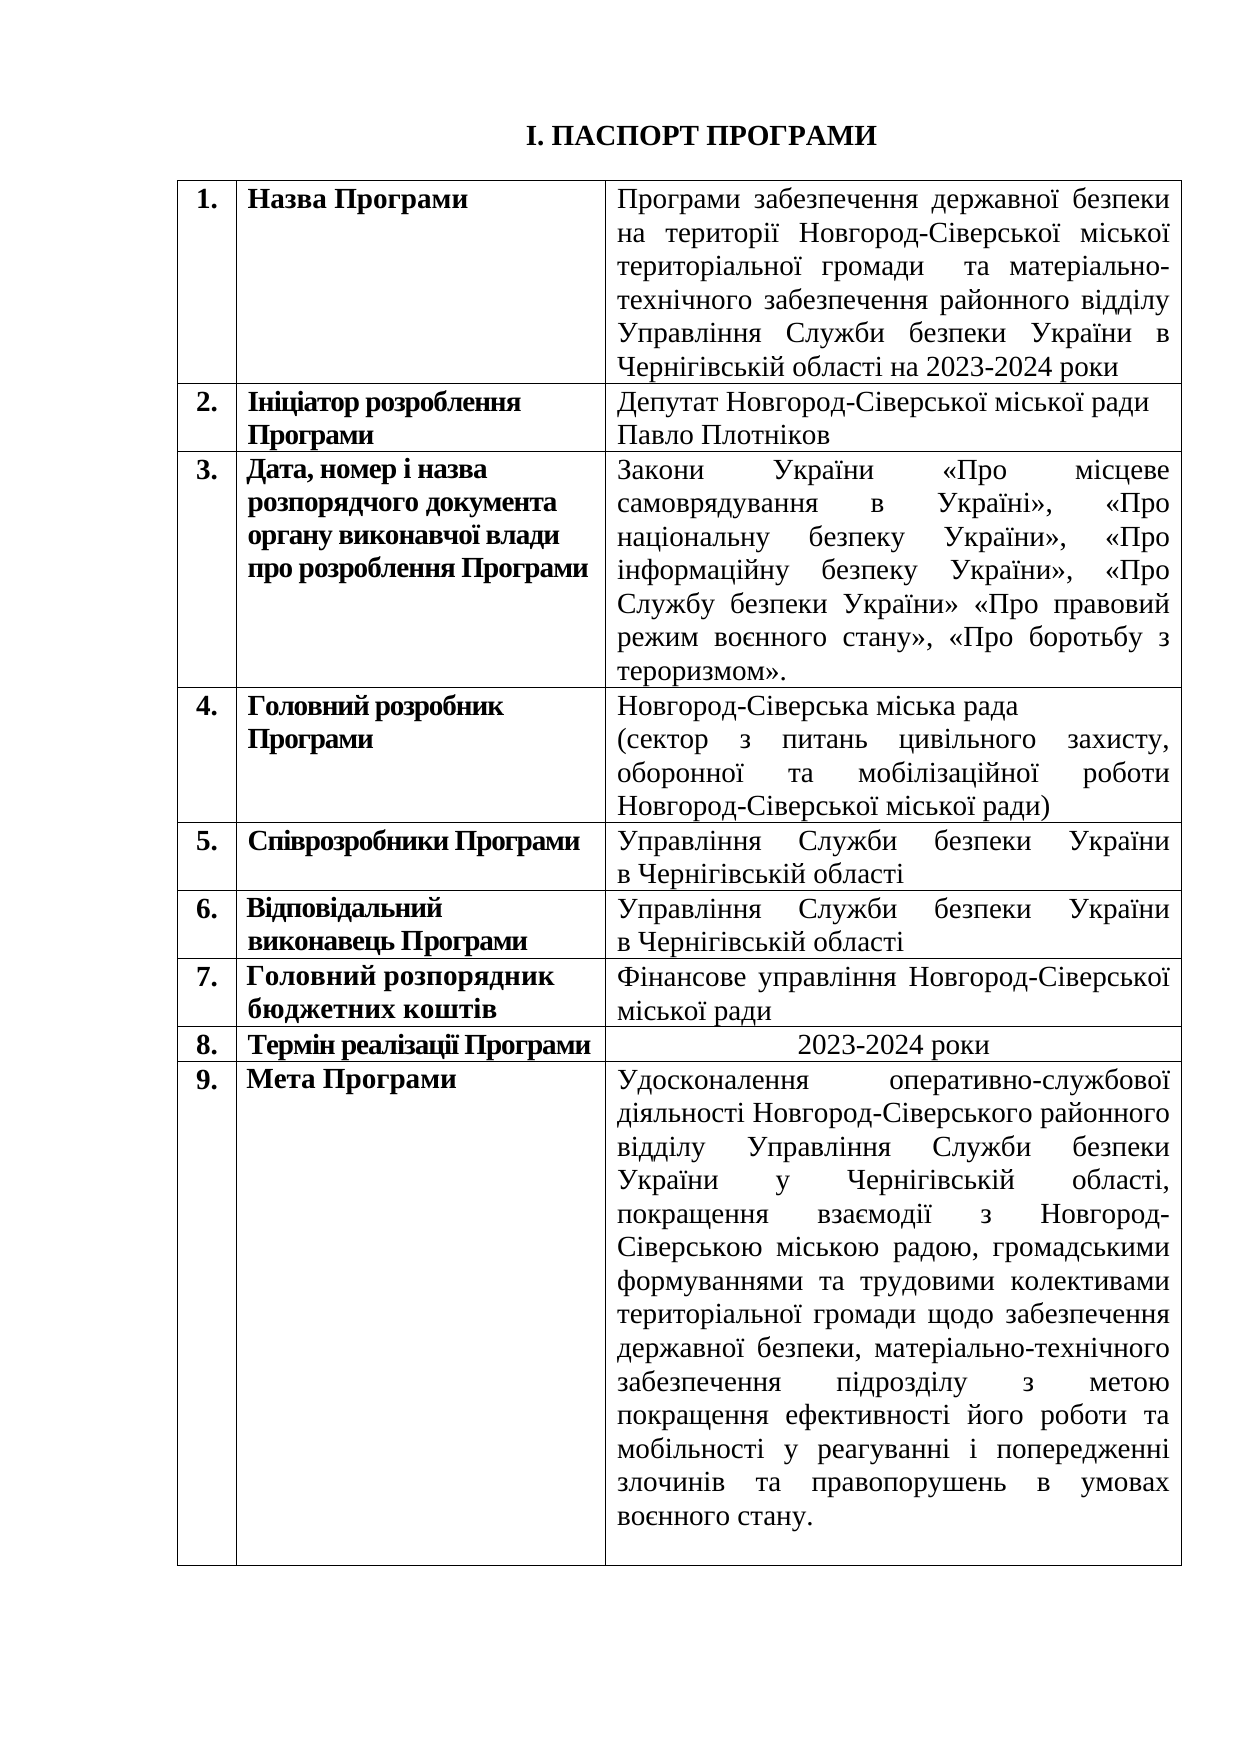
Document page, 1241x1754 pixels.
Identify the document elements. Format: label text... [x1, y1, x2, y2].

table_cell 7. [178, 959, 236, 1026]
table_cell Удосконалення оперативно-службової діяльності Новгород-Сіверського районного відділу Управління Служби безпеки України у Чернігівській області, покращення взаємодії з Новгород-Сіверською міською радою, громадськими формуваннями та трудовими колективами територіальної громади щодо забезпечення державної безпеки, матеріально-технічного забезпечення підрозділу з метою покращення ефективності його роботи та мобільності у реагуванні і попередженні злочинів та правопорушень в умовах воєнного стану. [606, 1062, 1181, 1565]
table_header 1. [178, 181, 236, 383]
table_cell Новгород-Сіверська міська рада (сектор з питань цивільного захисту, оборонної та мобілізаційної роботи Новгород-Сіверської міської ради) [606, 688, 1181, 822]
table_cell Дата, номер і назва розпорядчого документа органу виконавчої влади про розроблення Програми [237, 452, 605, 687]
table_cell 2023-2024 роки [606, 1027, 1181, 1061]
table_cell Головний розробник Програми [237, 688, 605, 822]
table_header Назва Програми [237, 181, 605, 383]
text І. ПАСПОРТ ПРОГРАМИ [177, 118, 1181, 152]
table_cell Мета Програми [237, 1062, 605, 1565]
table_cell 9. [178, 1062, 236, 1565]
table_cell Фінансове управління Новгород-Сіверської міської ради [606, 959, 1181, 1026]
table_cell Управління Служби безпеки України в Чернігівській області [606, 891, 1181, 958]
table_cell Співрозробники Програми [237, 823, 605, 890]
table_cell Депутат Новгород-Сіверської міської ради Павло Плотніков [606, 384, 1181, 451]
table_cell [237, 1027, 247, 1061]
table_cell 3. [178, 452, 236, 687]
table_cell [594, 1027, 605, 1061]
table_cell Головний розпорядник бюджетних коштів [237, 959, 605, 1026]
table_cell Управління Служби безпеки України в Чернігівській області [606, 823, 1181, 890]
table_cell 6. [178, 891, 236, 958]
table_header Програми забезпечення державної безпеки на території Новгород-Сіверської міської територіальної громади та матеріально-технічного забезпечення районного відділу Управління Служби безпеки України в Чернігівській області на 2023-2024 роки [606, 181, 1181, 383]
table_cell Закони України «Про місцеве самоврядування в Україні», «Про національну безпеку України», «Про інформаційну безпеку України», «Про Службу безпеки України» «Про правовий режим воєнного стану», «Про боротьбу з тероризмом». [606, 452, 1181, 687]
table_cell Відповідальний виконавець Програми [237, 891, 605, 958]
table_cell 4. [178, 688, 236, 822]
table_cell 5. [178, 823, 236, 890]
table_cell 2. [178, 384, 236, 451]
